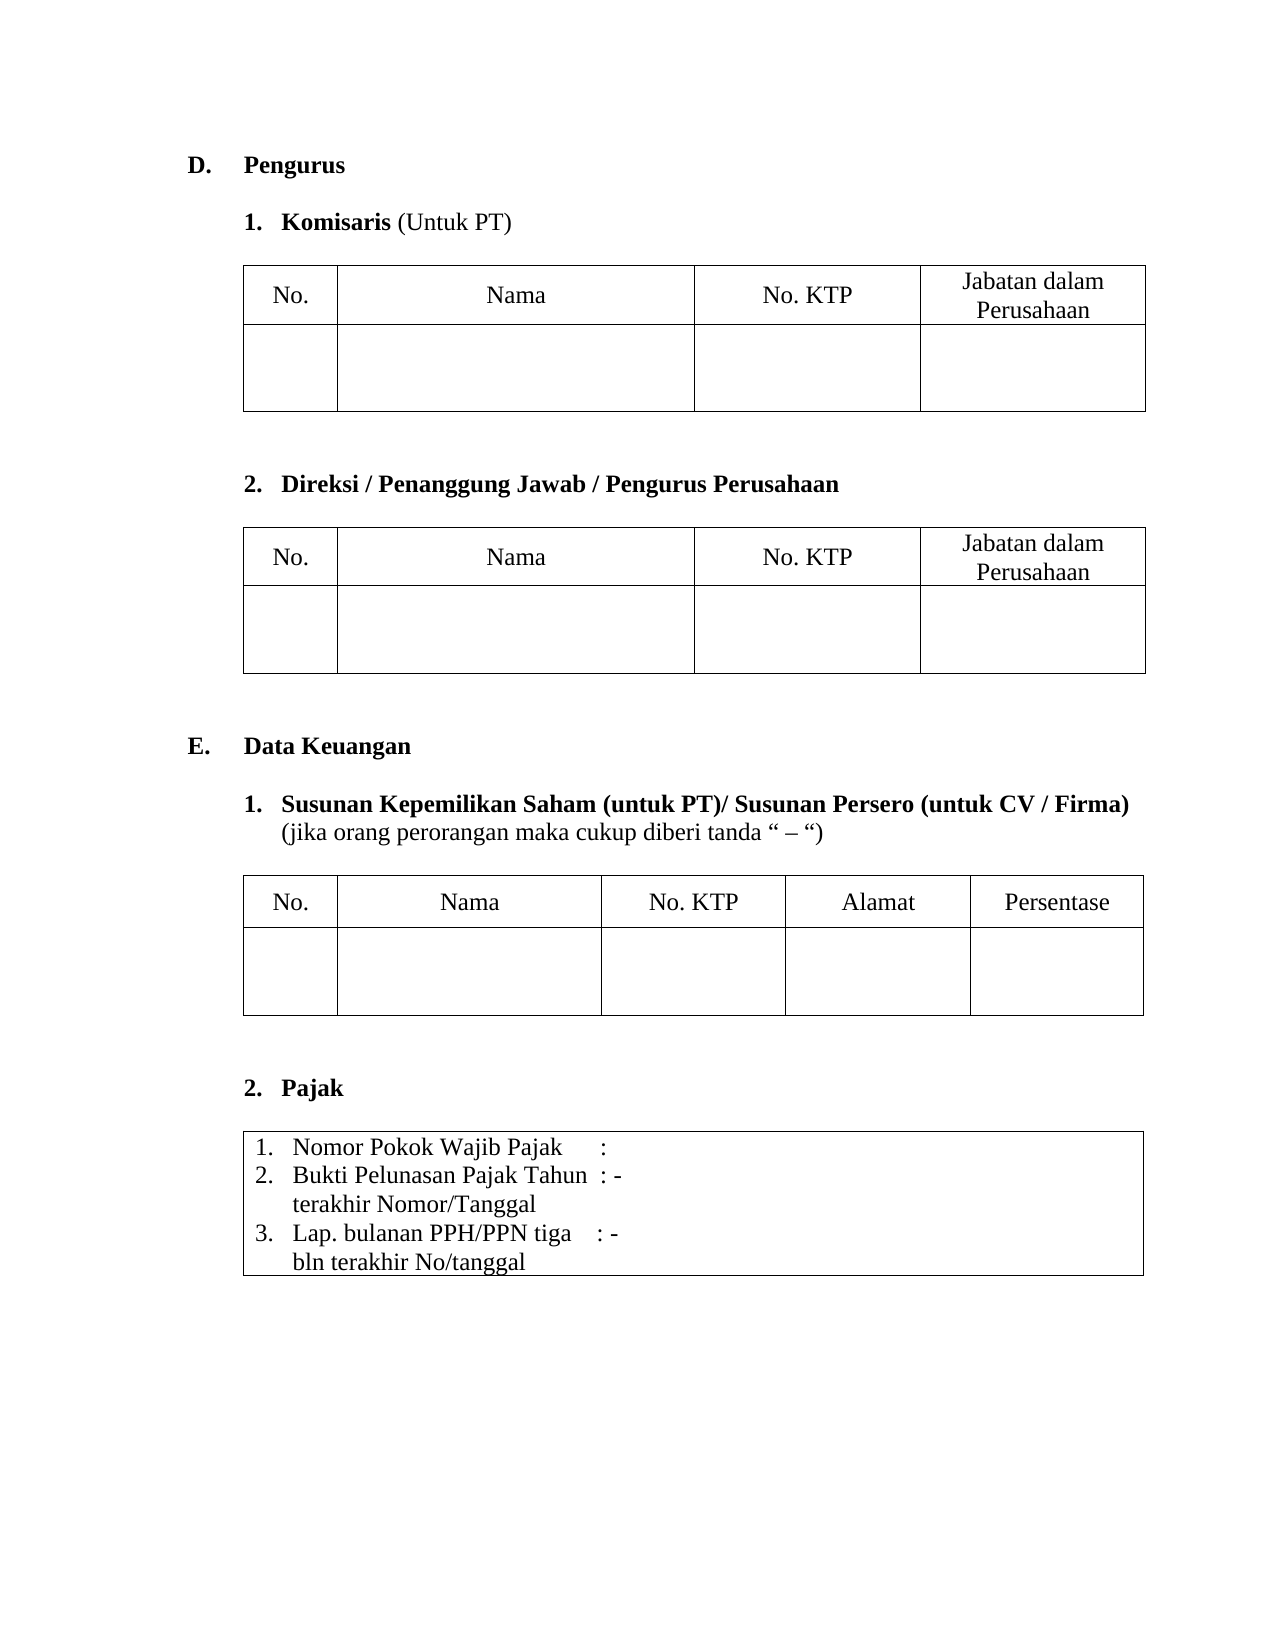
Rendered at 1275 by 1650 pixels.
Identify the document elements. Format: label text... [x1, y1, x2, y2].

table_cell [921, 325, 1145, 411]
table_header No. KTP [695, 266, 920, 323]
table_header Nama [338, 266, 694, 323]
text 1. Susunan Kepemilikan Saham (untuk PT)/ Susunan Persero (untuk CV / Firma) [187, 789, 1143, 817]
table_cell [971, 928, 1143, 1014]
text D. Pengurus [187, 150, 1143, 179]
table_cell [244, 586, 337, 673]
table_header No. [244, 528, 337, 585]
table_header Jabatan dalam Perusahaan [921, 528, 1145, 585]
table_header Nama [338, 876, 601, 927]
text E. Data Keuangan [187, 731, 1143, 760]
table_header No. KTP [602, 876, 785, 927]
table_header No. [244, 266, 337, 323]
table_cell [244, 325, 337, 411]
table_header Jabatan dalam Perusahaan [921, 266, 1145, 323]
table_cell [695, 325, 920, 411]
table_cell [921, 586, 1145, 673]
table_header Nama [338, 528, 694, 585]
list Pajak [244, 1073, 1143, 1102]
table_cell [786, 928, 970, 1014]
table_header Alamat [786, 876, 970, 927]
table_cell [695, 586, 920, 673]
list Komisaris (Untuk PT) [244, 207, 1143, 236]
text (jika orang perorangan maka cukup diberi tanda “ – “) [187, 817, 1143, 846]
table_header Persentase [971, 876, 1143, 927]
table_header 1. Nomor Pokok Wajib Pajak : 2. Bukti Pelunasan Pajak Tahun : - terakhir Nomor/Tanggal 3. Lap. bulanan PPH/PPN tiga : - bln terakhir No/tanggal [244, 1132, 1143, 1275]
table_header No. [244, 876, 337, 927]
table_header No. KTP [695, 528, 920, 585]
table_cell [338, 586, 694, 673]
table_cell [338, 928, 601, 1014]
table_cell [602, 928, 785, 1014]
table_cell [338, 325, 694, 411]
list Direksi / Penanggung Jawab / Pengurus Perusahaan [244, 469, 1143, 498]
table_cell [244, 928, 337, 1014]
